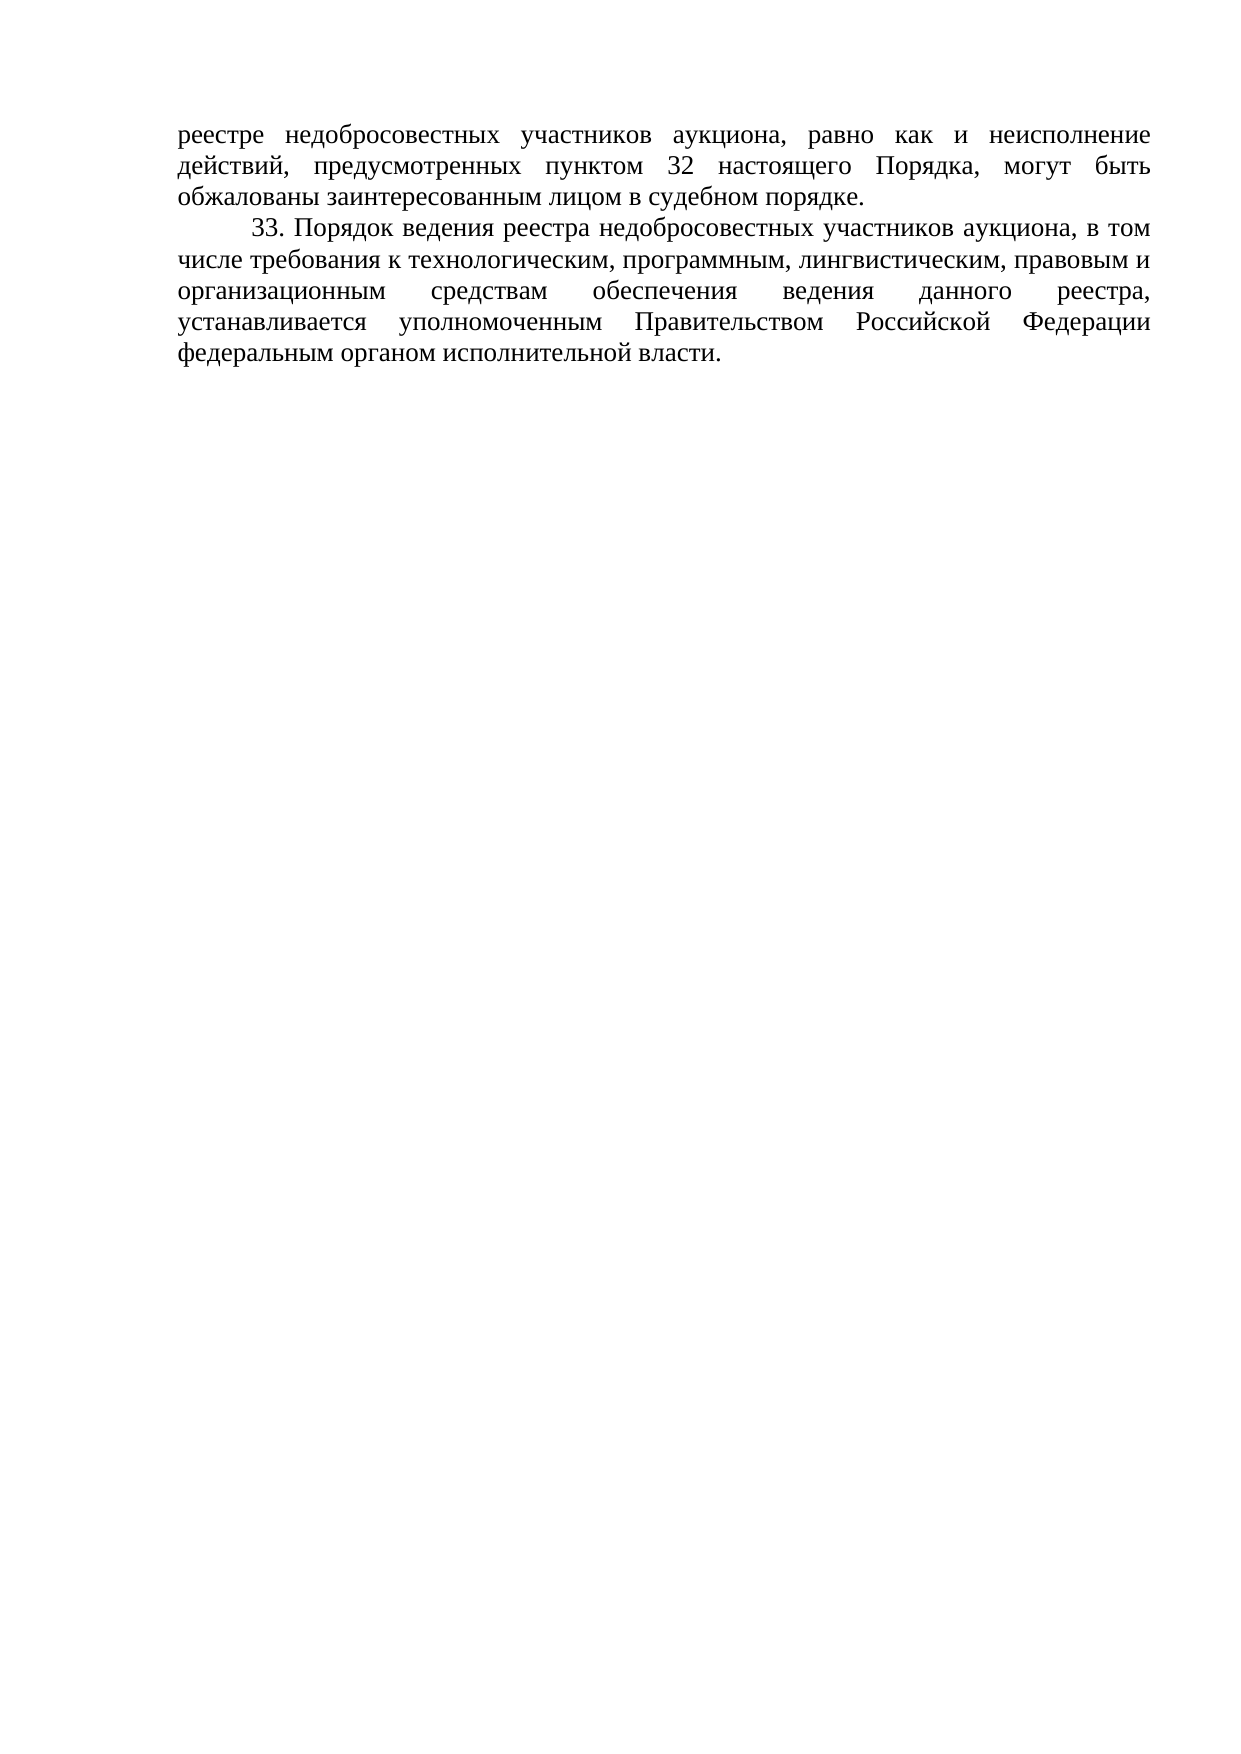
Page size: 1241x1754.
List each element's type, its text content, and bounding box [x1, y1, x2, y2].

text 33. Порядок ведения реестра недобросовестных участников аукциона, в том числе требования к технологическим, программным, лингвистическим, правовым и организационным средствам обеспечения ведения данного реестра, устанавливается уполномоченным Правительством Российской Федерации федеральным органом исполнительной власти. [177, 212, 1152, 367]
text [177, 118, 1152, 212]
